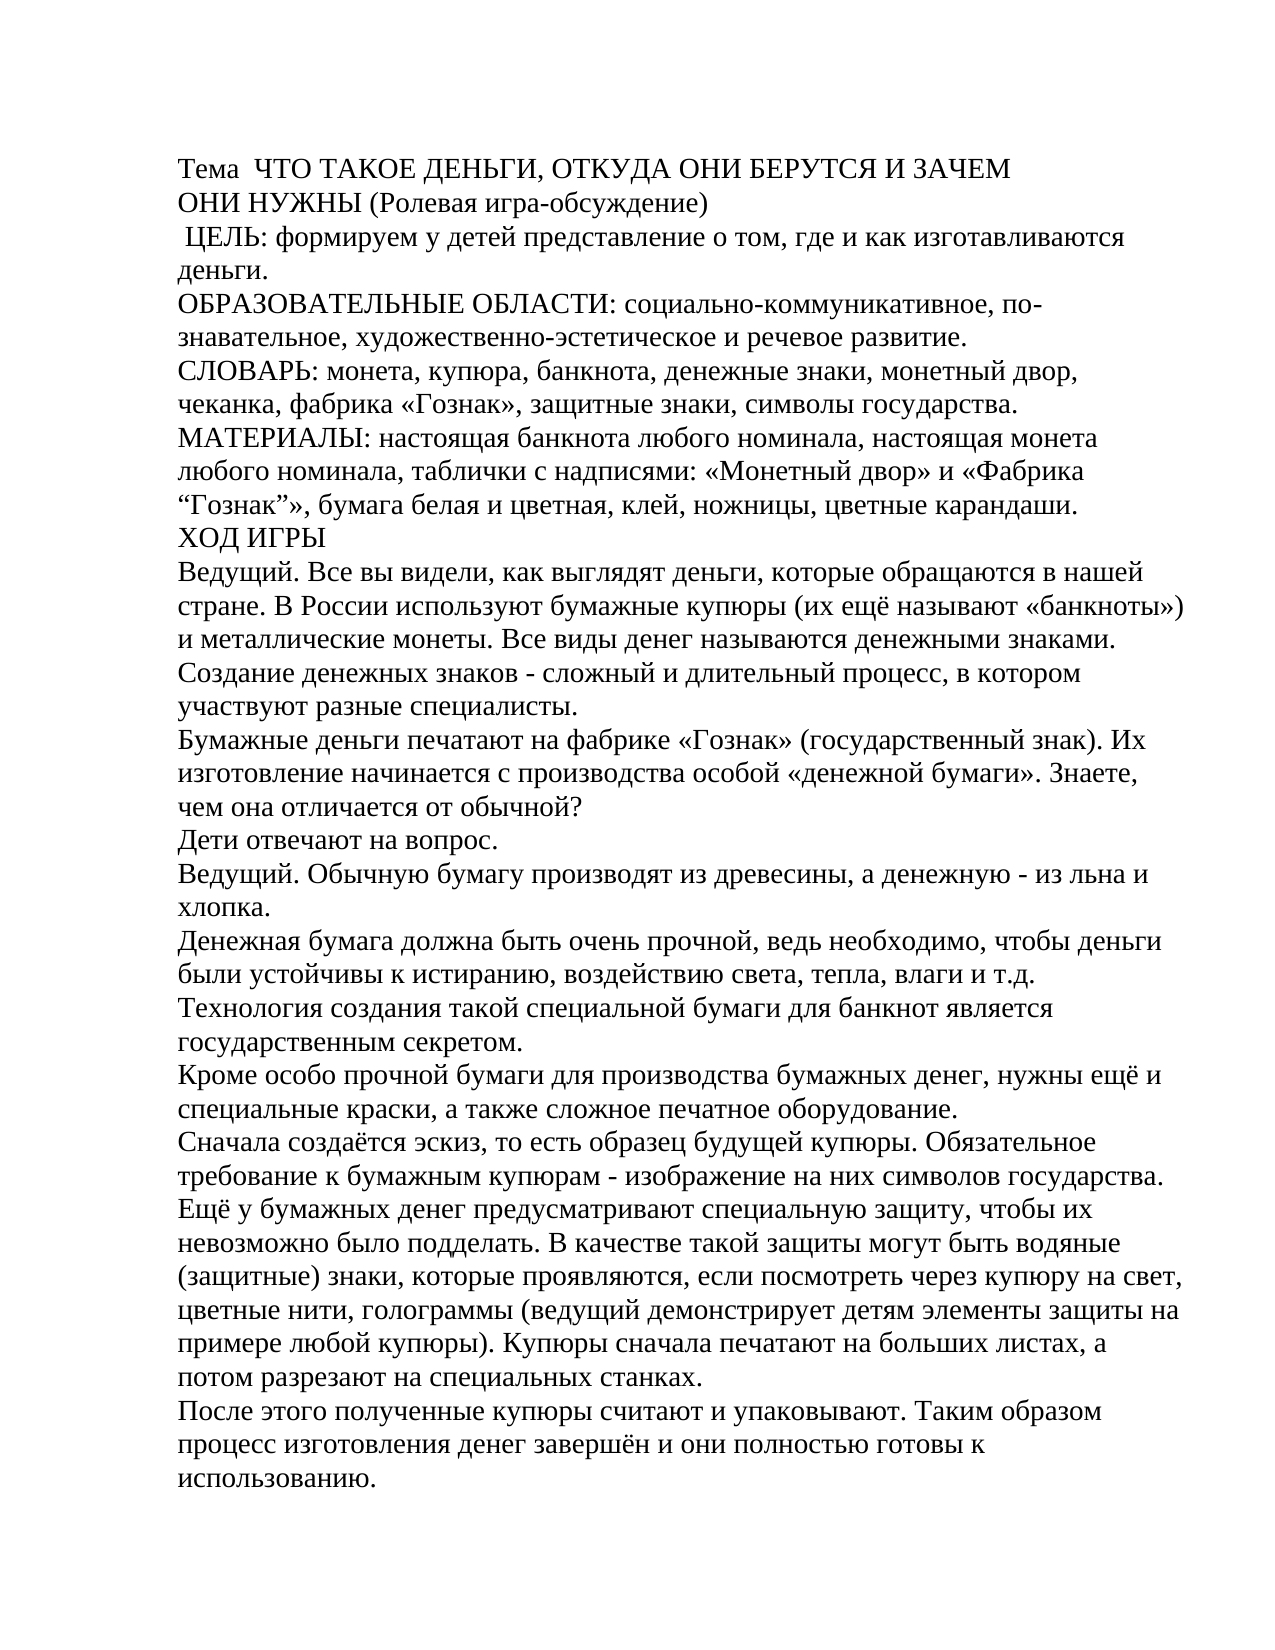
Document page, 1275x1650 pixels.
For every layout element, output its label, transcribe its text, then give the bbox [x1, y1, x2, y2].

text Кроме особо прочной бумаги для производства бумажных денег, нужны ещё и специальные краски, а также сложное печатное оборудование. [177, 1057, 1186, 1124]
text После этого полученные купюры считают и упаковывают. Таким образом процесс изготовления денег завершён и они полностью готовы к использованию. [177, 1393, 1186, 1493]
text ХОД ИГРЫ [177, 521, 1186, 554]
text МАТЕРИАЛЫ: настоящая банкнота любого номинала, настоящая монета любого номинала, таблички с надписями: «Монетный двор» и «Фабрика “Гознак”», бумага белая и цветная, клей, ножницы, цветные карандаши. [177, 420, 1186, 521]
text Ведущий. Все вы видели, как выглядят деньги, которые обращаются в нашей стране. В России используют бумажные купюры (их ещё называют «банкноты») и металлические монеты. Все виды денег называются денежными знаками. Создание денежных знаков - сложный и длительный процесс, в котором участвуют разные специалисты. [177, 554, 1186, 722]
text ОБРАЗОВАТЕЛЬНЫЕ ОБЛАСТИ: социально-коммуникативное, познавательное, художественно-эстетическое и речевое развитие. [177, 286, 1186, 353]
text Сначала создаётся эскиз, то есть образец будущей купюры. Обязательное требование к бумажным купюрам - изображение на них символов государства. Ещё у бумажных денег предусматривают специальную защиту, чтобы их невозможно было подделать. В качестве такой защиты могут быть водяные (защитные) знаки, которые проявляются, если посмотреть через купюру на свет, цветные нити, голограммы (ведущий демонстрирует детям элементы защиты на примере любой купюры). Купюры сначала печатают на больших листах, а потом разрезают на специальных станках. [177, 1124, 1186, 1393]
text СЛОВАРЬ: монета, купюра, банкнота, денежные знаки, монетный двор, чеканка, фабрика «Гознак», защитные знаки, символы государства. [177, 353, 1186, 420]
text Ведущий. Обычную бумагу производят из древесины, а денежную - из льна и хлопка. [177, 856, 1186, 923]
text Дети отвечают на вопрос. [177, 822, 1186, 856]
text ЦЕЛЬ: формируем у детей представление о том, где и как изготавливаются деньги. [177, 219, 1186, 286]
text Денежная бумага должна быть очень прочной, ведь необходимо, чтобы деньги были устойчивы к истиранию, воздействию света, тепла, влаги и т.д. Технология создания такой специальной бумаги для банкнот является государственным секретом. [177, 923, 1186, 1057]
text ОНИ НУЖНЫ (Ролевая игра-обсуждение) [177, 185, 1186, 219]
text Бумажные деньги печатают на фабрике «Гознак» (государственный знак). Их изготовление начинается с производства особой «денежной бумаги». Знаете, чем она отличается от обычной? [177, 722, 1186, 822]
text Тема ЧТО ТАКОЕ ДЕНЬГИ, ОТКУДА ОНИ БЕРУТСЯ И ЗАЧЕМ [177, 152, 1186, 185]
